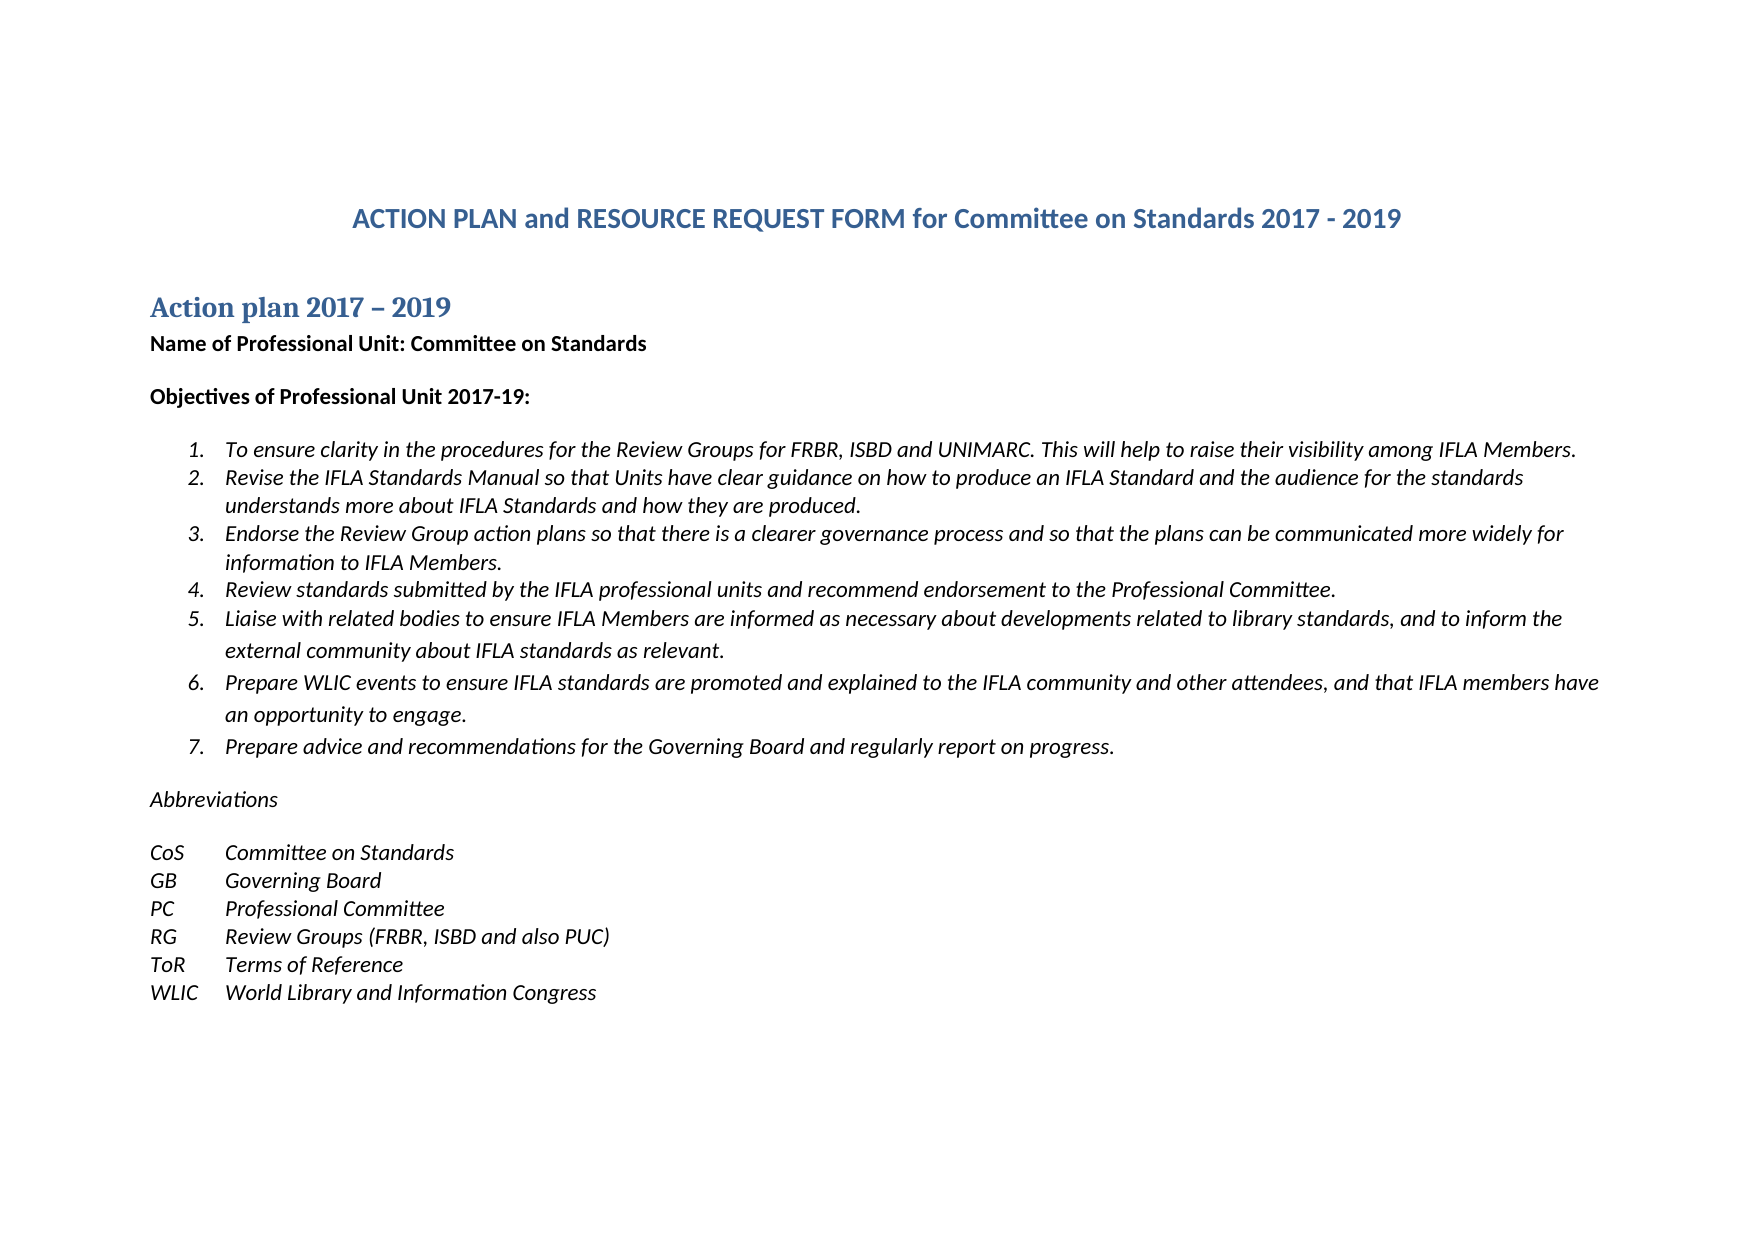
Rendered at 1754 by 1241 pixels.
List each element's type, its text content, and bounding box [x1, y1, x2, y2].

text Abbreviations [150, 785, 1604, 813]
text PC Professional Committee [150, 894, 1604, 922]
text ToR Terms of Reference [150, 951, 1604, 978]
list Prepare WLIC events to ensure IFLA standards are promoted and explained to the IFLA community and other attendees, and that IFLA members have an opportunity to engage. [187, 668, 1604, 728]
list Liaise with related bodies to ensure IFLA Members are informed as necessary about developments related to library standards, and to inform the external community about IFLA standards as relevant. [187, 604, 1604, 664]
text RG Review Groups (FRBR, ISBD and also PUC) [150, 922, 1604, 951]
list Endorse the Review Group action plans so that there is a clearer governance process and so that the plans can be communicated more widely for information to IFLA Members. [187, 519, 1604, 576]
text Name of Professional Unit: Committee on Standards [150, 329, 1604, 357]
text GB Governing Board [150, 866, 1604, 894]
subtitle ACTION PLAN and RESOURCE REQUEST FORM for Committee on Standards 2017 - 2019 [150, 200, 1604, 236]
list Review standards submitted by the IFLA professional units and recommend endorsement to the Professional Committee. [187, 576, 1604, 604]
text WLIC World Library and Information Congress [150, 978, 1604, 1007]
list To ensure clarity in the procedures for the Review Groups for FRBR, ISBD and UNIMARC. This will help to raise their visibility among IFLA Members. [187, 436, 1604, 463]
list Prepare advice and recommendations for the Governing Board and regularly report on progress. [187, 732, 1604, 760]
text CoS Committee on Standards [150, 838, 1604, 866]
subtitle Action plan 2017 – 2019 [150, 291, 1604, 324]
text Objectives of Professional Unit 2017-19: [150, 382, 1604, 411]
list Revise the IFLA Standards Manual so that Units have clear guidance on how to produce an IFLA Standard and the audience for the standards understands more about IFLA Standards and how they are produced. [187, 463, 1604, 519]
